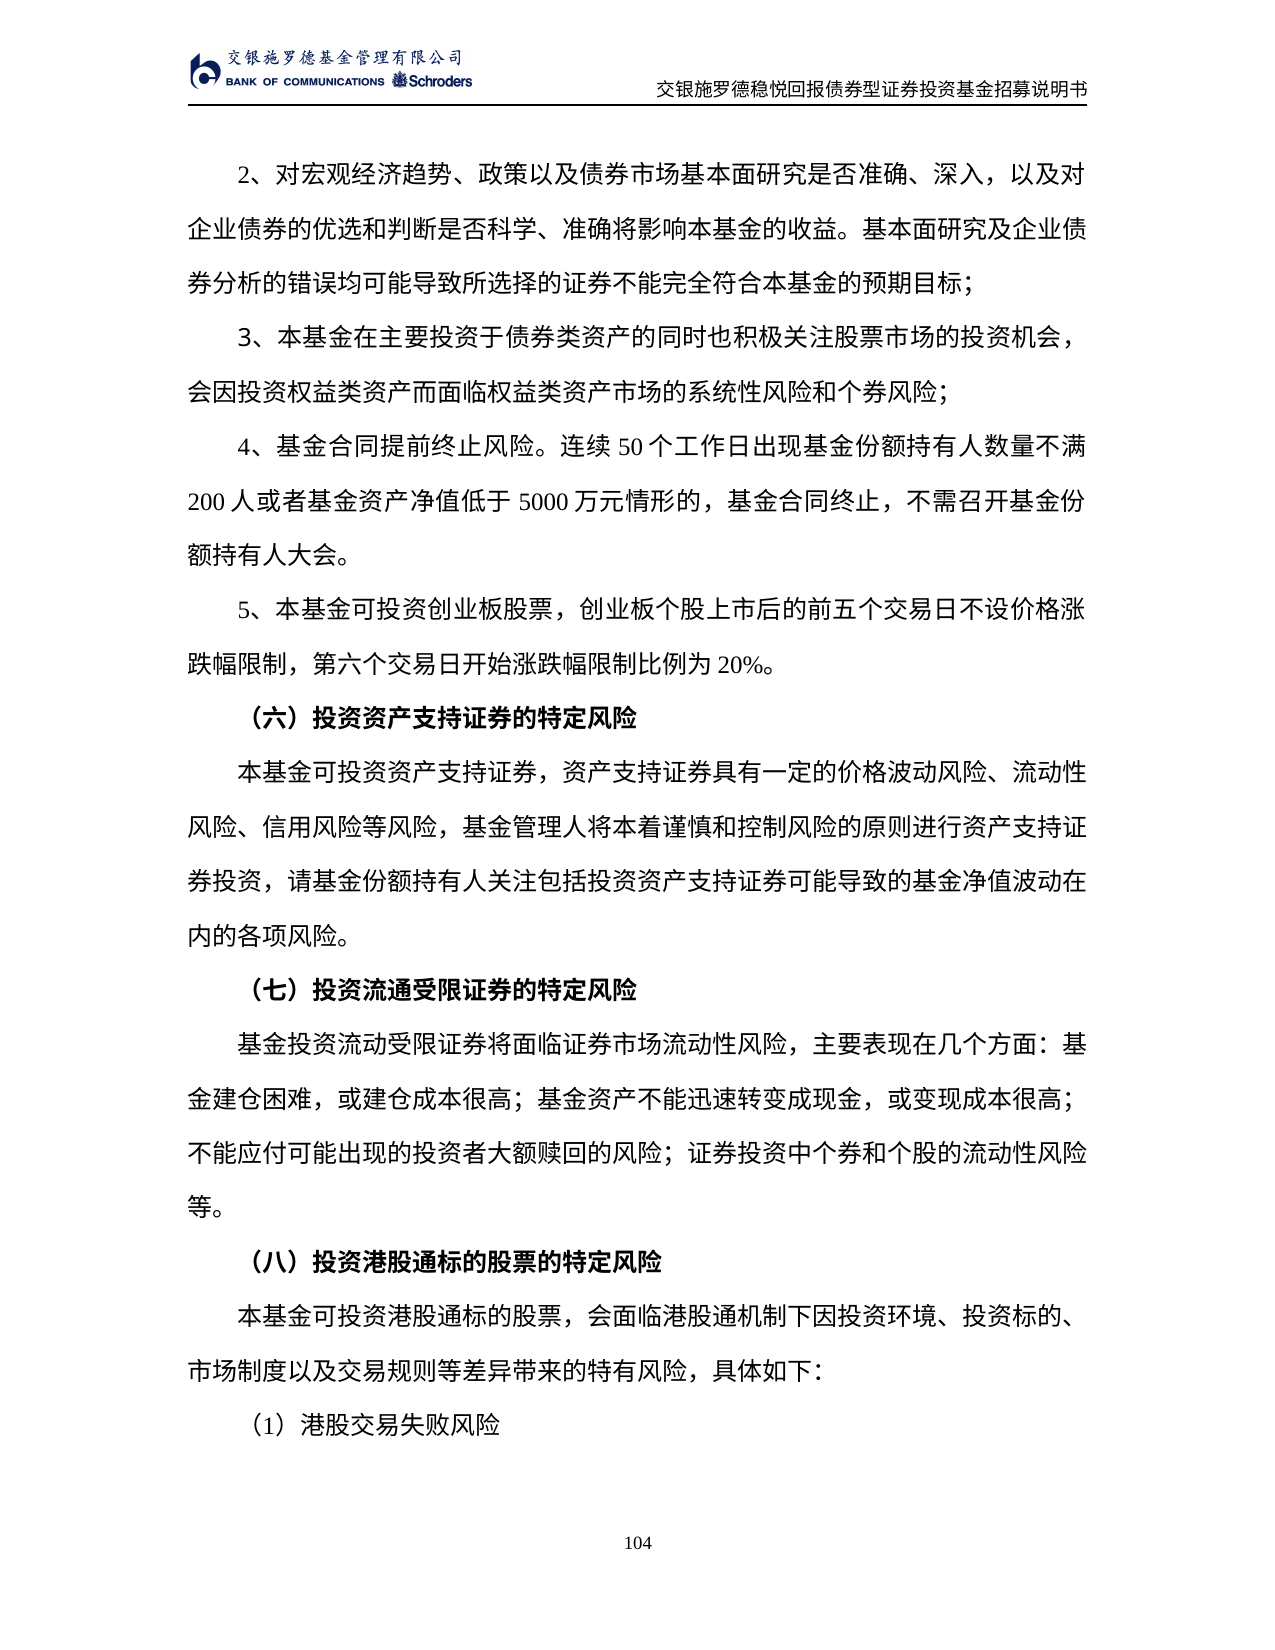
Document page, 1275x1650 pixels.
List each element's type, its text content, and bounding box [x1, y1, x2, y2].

text 3、本基金在主要投资于债券类资产的同时也积极关注股票市场的投资机会，会因投资权益类资产而面临权益类资产市场的系统性风险和个券风险； [187, 318, 1087, 408]
text 基金投资流动受限证券将面临证券市场流动性风险，主要表现在几个方面：基金建仓困难，或建仓成本很高；基金资产不能迅速转变成现金，或变现成本很高；不能应付可能出现的投资者大额赎回的风险；证券投资中个券和个股的流动性风险等。 [187, 1025, 1087, 1224]
text 本基金可投资港股通标的股票，会面临港股通机制下因投资环境、投资标的、市场制度以及交易规则等差异带来的特有风险，具体如下： [187, 1297, 1087, 1387]
picture [190, 50, 472, 89]
text 4、基金合同提前终止风险。连续50个工作日出现基金份额持有人数量不满200人或者基金资产净值低于5000万元情形的，基金合同终止，不需召开基金份额持有人大会。 [187, 427, 1087, 572]
text 5、本基金可投资创业板股票，创业板个股上市后的前五个交易日不设价格涨跌幅限制，第六个交易日开始涨跌幅限制比例为20%。 [187, 590, 1087, 680]
text （七）投资流通受限证券的特定风险 [187, 970, 1087, 1007]
text 2、对宏观经济趋势、政策以及债券市场基本面研究是否准确、深入，以及对企业债券的优选和判断是否科学、准确将影响本基金的收益。基本面研究及企业债券分析的错误均可能导致所选择的证券不能完全符合本基金的预期目标； [187, 155, 1087, 300]
text （1）港股交易失败风险 [187, 1405, 1087, 1442]
text 本基金可投资资产支持证券，资产支持证券具有一定的价格波动风险、流动性风险、信用风险等风险，基金管理人将本着谨慎和控制风险的原则进行资产支持证券投资，请基金份额持有人关注包括投资资产支持证券可能导致的基金净值波动在内的各项风险。 [187, 753, 1087, 952]
text （八）投资港股通标的股票的特定风险 [187, 1242, 1087, 1278]
text （六）投资资产支持证券的特定风险 [187, 698, 1087, 735]
